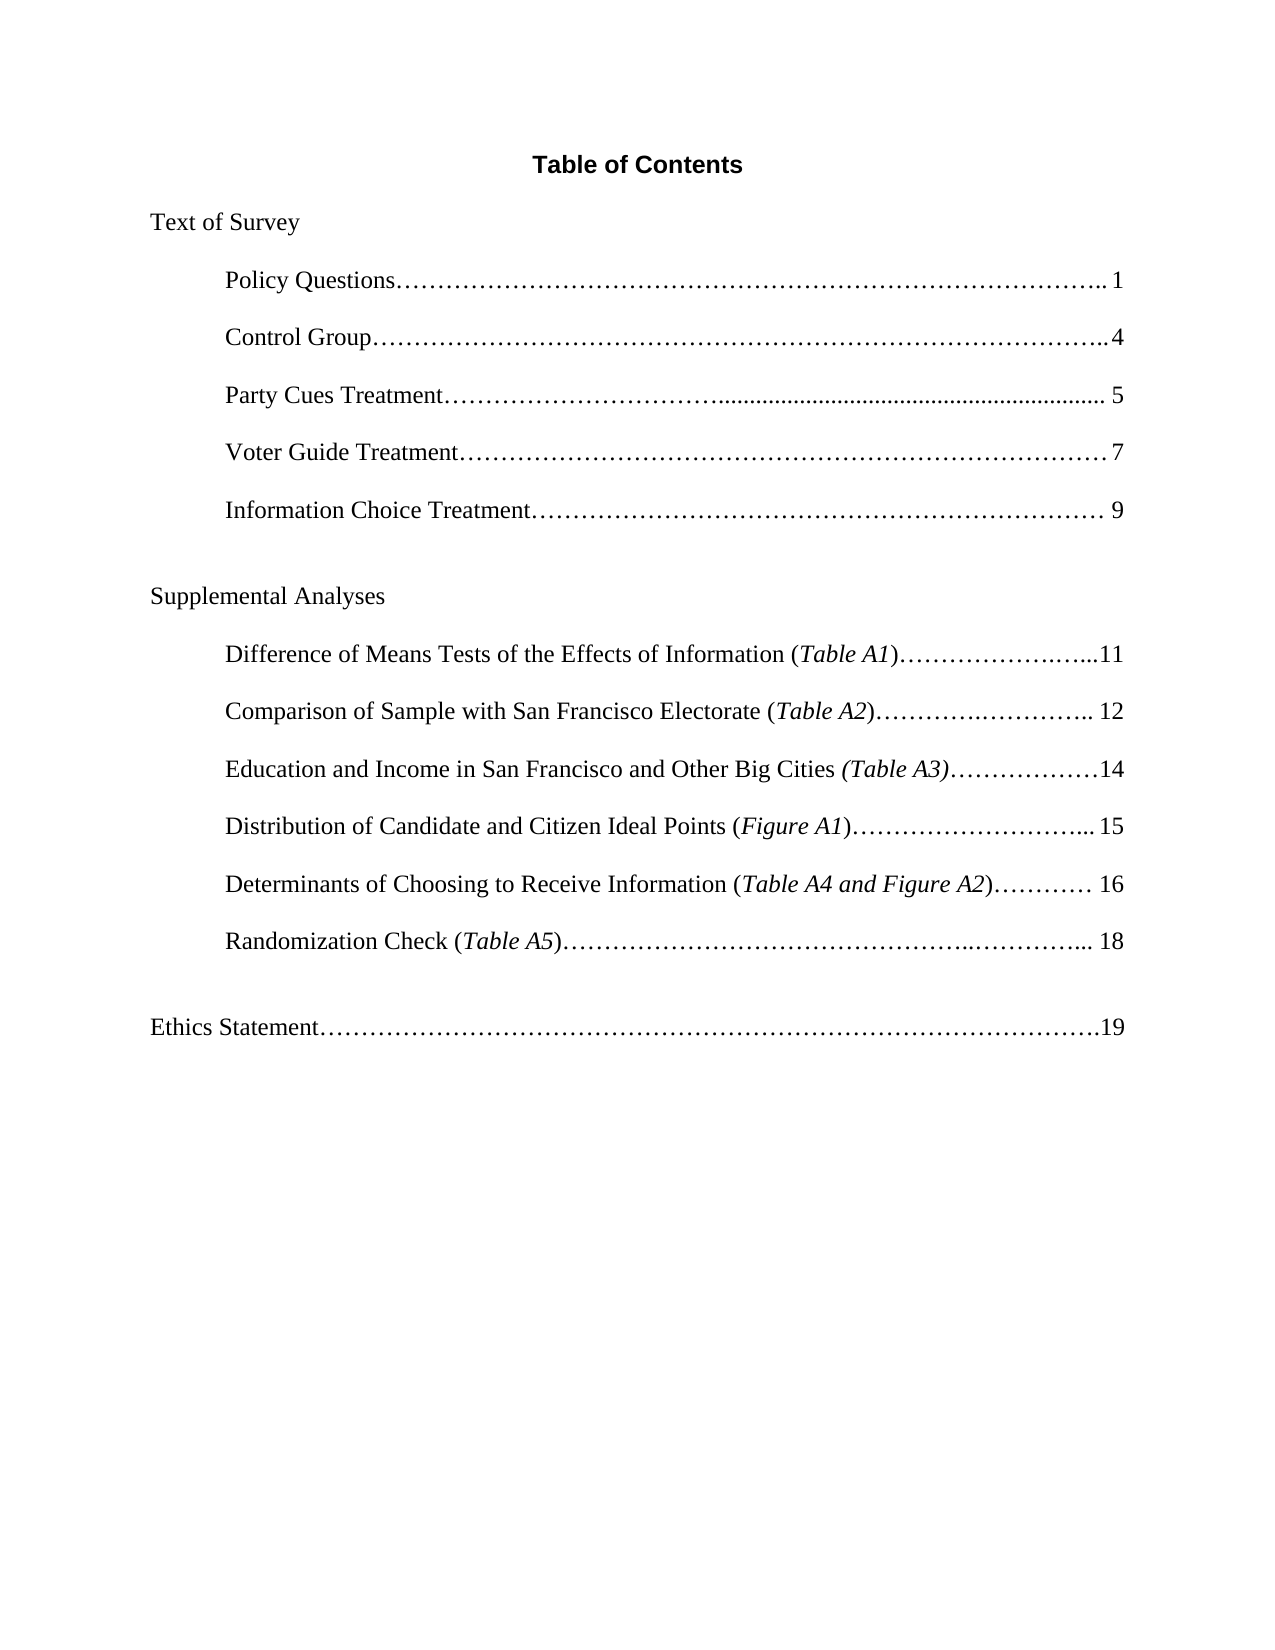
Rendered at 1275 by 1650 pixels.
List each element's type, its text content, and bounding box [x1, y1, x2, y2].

text Party Cues Treatment…………………………….............................................................. 5 [225, 380, 1125, 409]
text Text of Survey [150, 207, 1125, 236]
text Distribution of Candidate and Citizen Ideal Points (Figure A1)………………………... 15 [225, 811, 1125, 840]
text Determinants of Choosing to Receive Information (Table A4 and Figure A2)………… 16 [225, 869, 1125, 897]
text Comparison of Sample with San Francisco Electorate (Table A2)………….………….. 12 [225, 696, 1125, 725]
text Information Choice Treatment…………………………………………………………… 9 [225, 495, 1125, 524]
text Randomization Check (Table A5)…………………………………………..…………... 18 [225, 926, 1125, 955]
text Difference of Means Tests of the Effects of Information (Table A1)……………….…... 11 [225, 639, 1125, 667]
text Voter Guide Treatment…………………………………………………………………… 7 [225, 437, 1125, 466]
text Ethics Statement………………………………………………………………………………….19 [150, 1012, 1125, 1041]
text Supplemental Analyses [150, 581, 1125, 610]
text Control Group…………………………………………………………………………….. 4 [225, 322, 1125, 351]
subtitle Table of Contents [150, 150, 1125, 179]
text Policy Questions………………………………………………………………………….. 1 [225, 265, 1125, 294]
text Education and Income in San Francisco and Other Big Cities (Table A3)……………… 14 [225, 754, 1125, 782]
